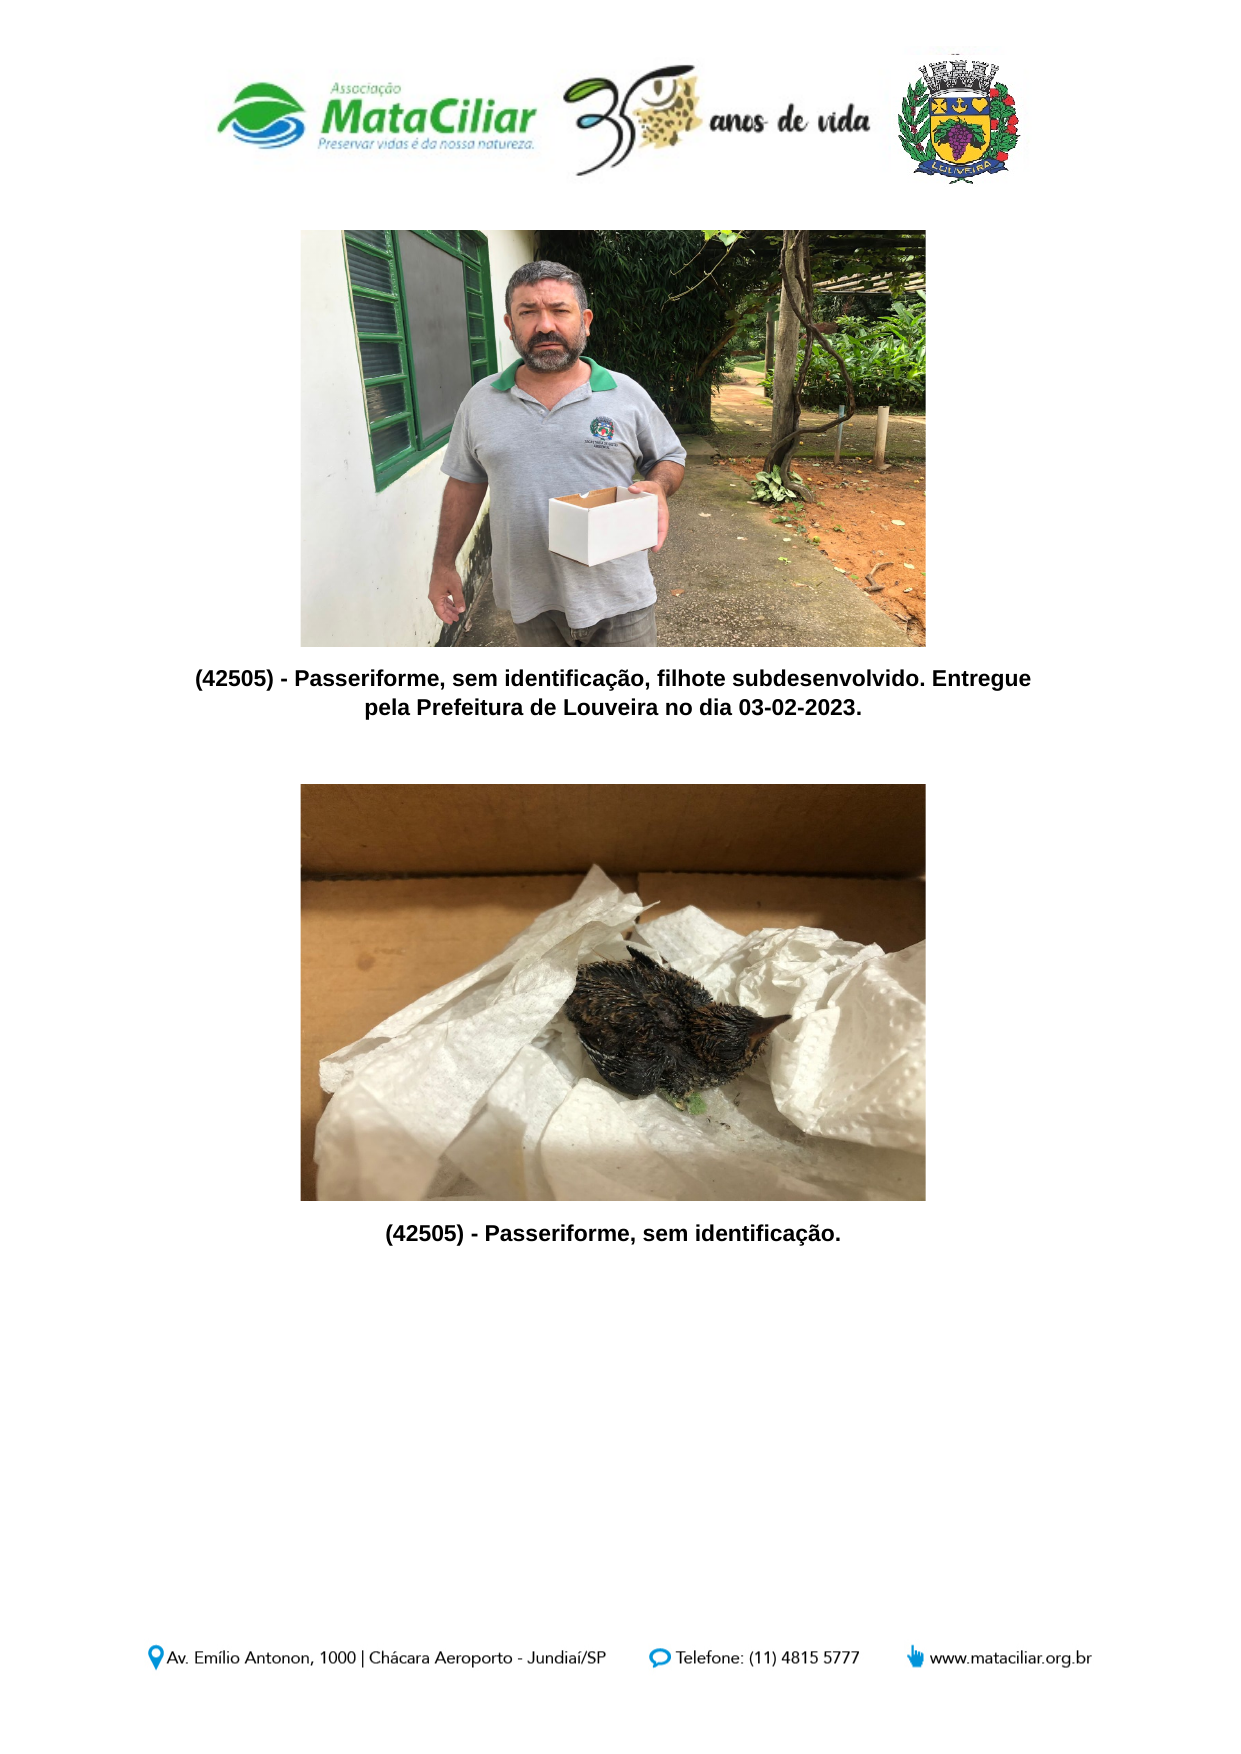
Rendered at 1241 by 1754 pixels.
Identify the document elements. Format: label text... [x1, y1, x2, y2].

picture [0, 1603, 1240, 1730]
picture [300, 784, 926, 1201]
text (42505) - Passeriforme, sem identificação, filhote subdesenvolvido. Entregue pela Prefeitura de Louveira no dia 03-02-2023. [177, 665, 1049, 720]
text (42505) - Passeriforme, sem identificação. [177, 1219, 1049, 1246]
picture [300, 230, 926, 647]
picture [204, 46, 1036, 198]
